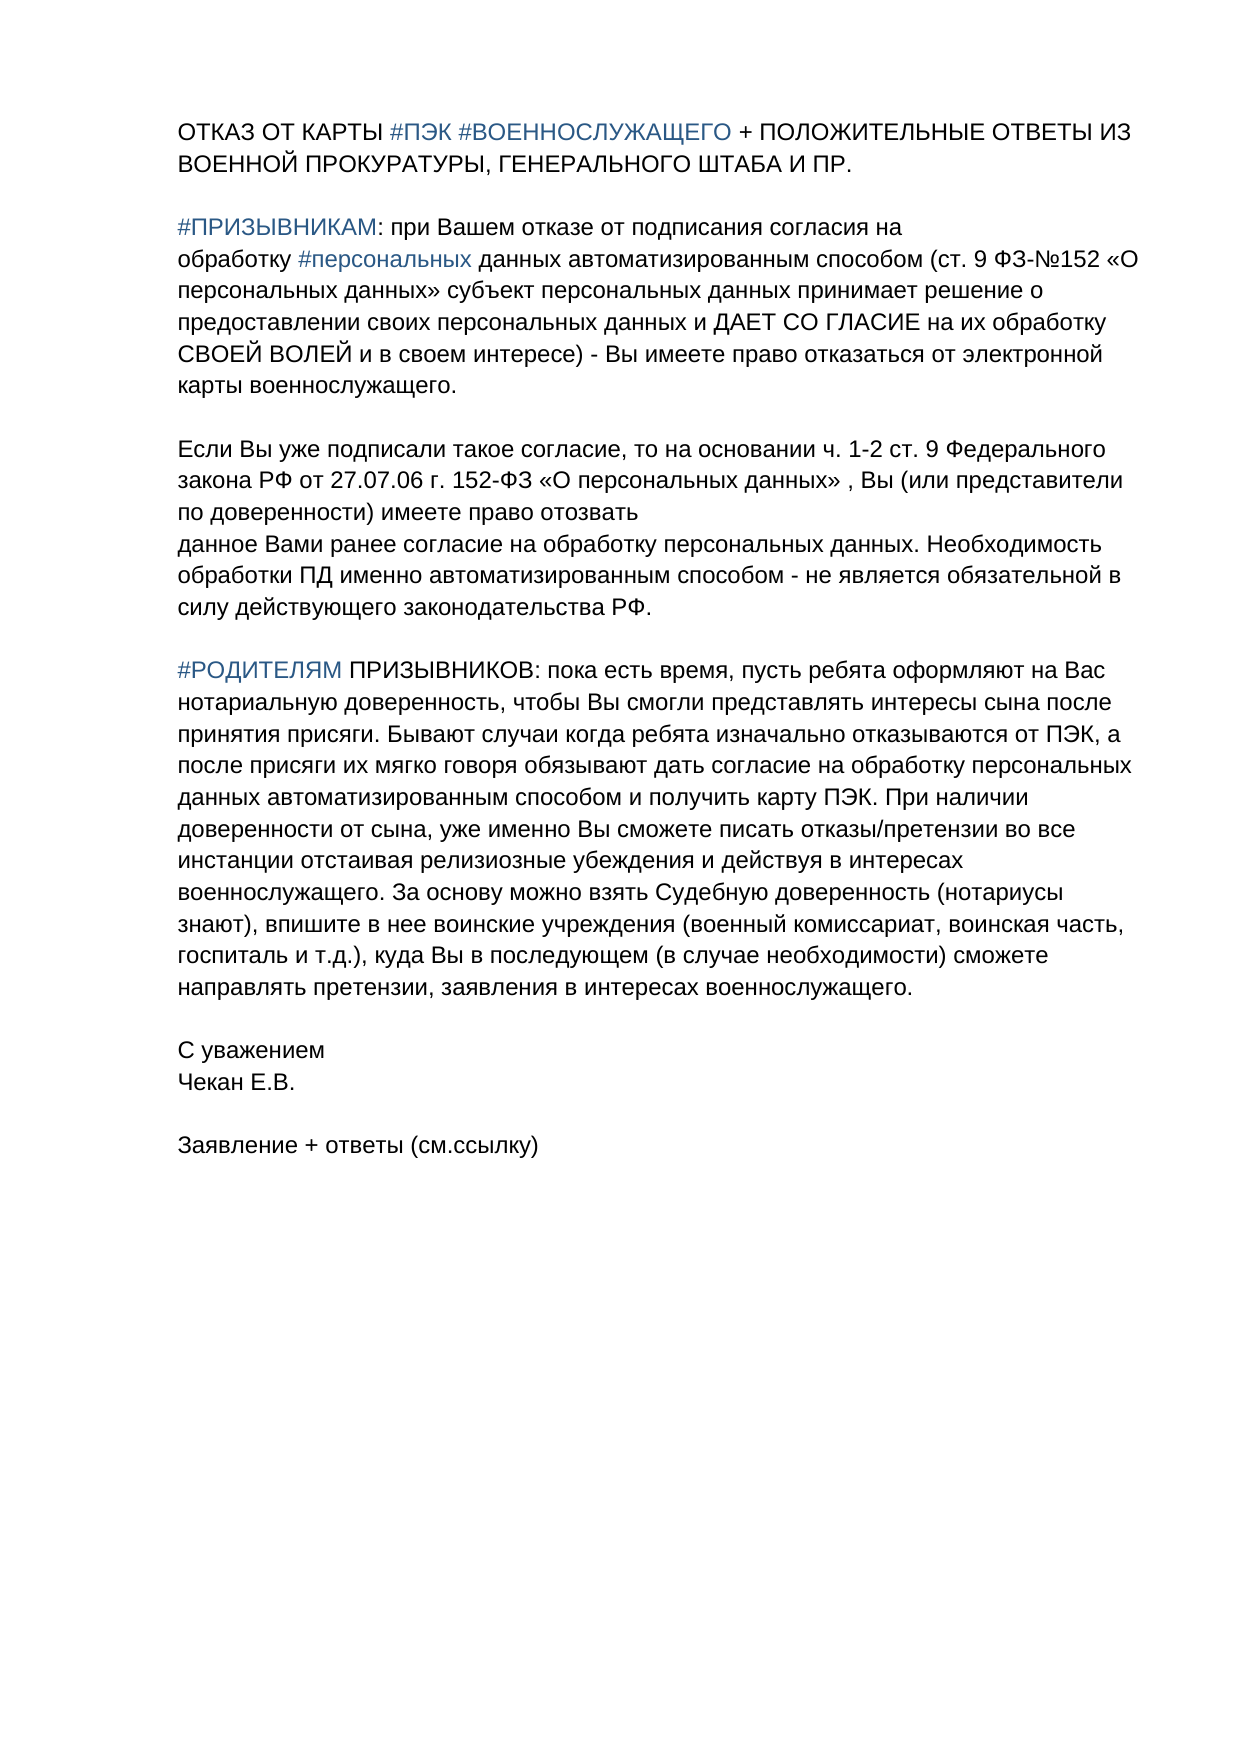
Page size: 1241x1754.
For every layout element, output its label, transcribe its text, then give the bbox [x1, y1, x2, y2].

text ОТКАЗ ОТ КАРТЫ #ПЭК #ВОЕННОСЛУЖАЩЕГО + ПОЛОЖИТЕЛЬНЫЕ ОТВЕТЫ ИЗ ВОЕННОЙ ПРОКУРАТУРЫ, ГЕНЕРАЛЬНОГО ШТАБА И ПР. #ПРИЗЫВНИКАМ: при Вашем отказе от подписания согласия на обработку #персональных данных автоматизированным способом (ст. 9 ФЗ-№152 «О персональных данных» субъект персональных данных принимает решение о предоставлении своих персональных данных и ДАЕТ СО ГЛАСИЕ на их обработку СВОЕЙ ВОЛЕЙ и в своем интересе) - Вы имеете право отказаться от электронной карты военнослужащего. Если Вы уже подписали такое согласие, то на основании ч. 1-2 ст. 9 Федерального закона РФ от 27.07.06 г. 152-ФЗ «О персональных данных» , Вы (или представители по доверенности) имеете право отозвать данное Вами ранее согласие на обработку персональных данных. Необходимость обработки ПД именно автоматизированным способом - не является обязательной в силу действующего законодательства РФ. #РОДИТЕЛЯМ ПРИЗЫВНИКОВ: пока есть время, пусть ребята оформляют на Вас нотариальную доверенность, чтобы Вы смогли представлять интересы сына после принятия присяги. Бывают случаи когда ребята изначально отказываются от ПЭК, а после присяги их мягко говоря обязывают дать согласие на обработку персональных данных автоматизированным способом и получить карту ПЭК. При наличии доверенности от сына, уже именно Вы сможете писать отказы/претензии во все инстанции отстаивая релизиозные убеждения и действуя в интересах военнослужащего. За основу можно взять Судебную доверенность (нотариусы знают), впишите в нее воинские учреждения (военный комиссариат, воинская часть, госпиталь и т.д.), куда Вы в последующем (в случае необходимости) сможете направлять претензии, заявления в интересах военнослужащего. С уважением Чекан Е.В. Заявление + ответы (см.ссылку) [177, 118, 1152, 1159]
